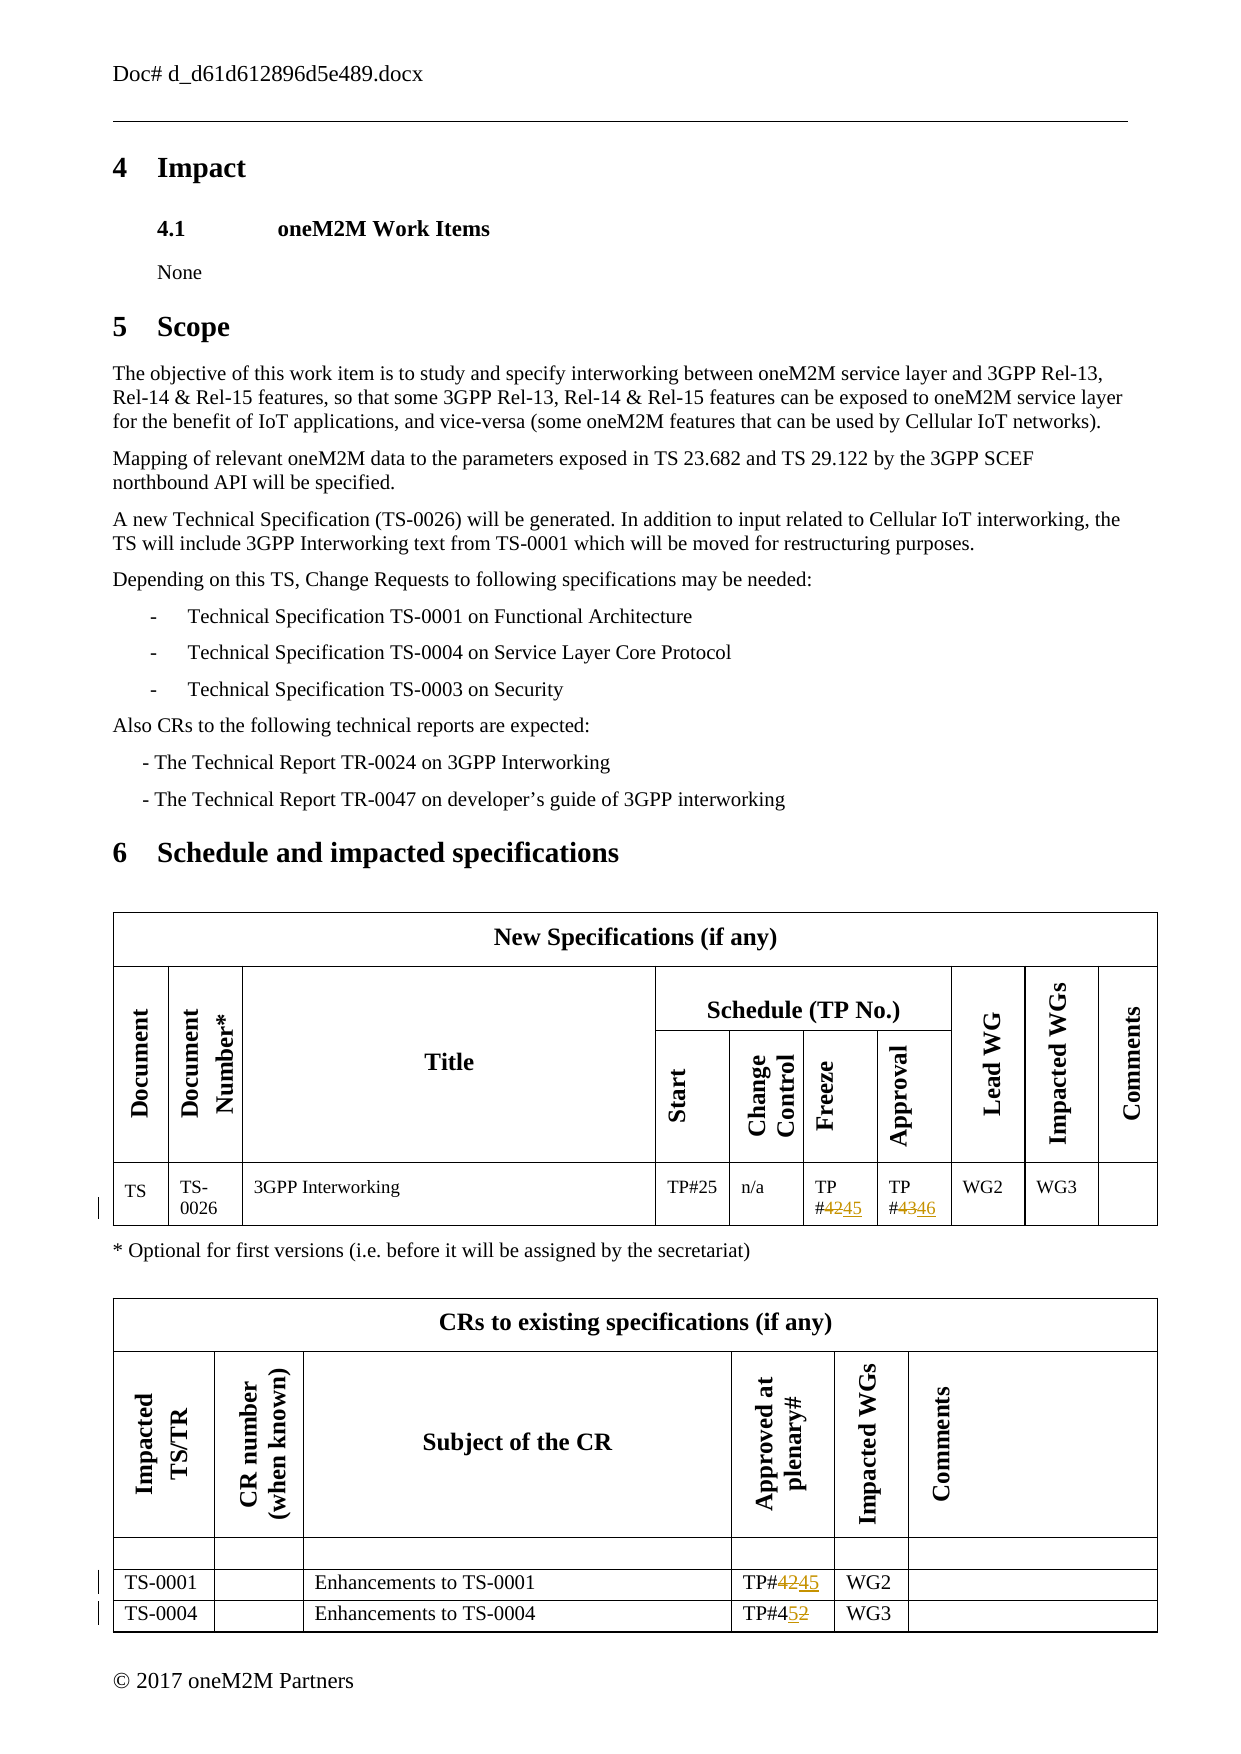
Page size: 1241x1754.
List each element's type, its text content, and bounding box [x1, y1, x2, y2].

table_cell WG3 [835, 1601, 908, 1631]
table_cell TS-0004 [114, 1601, 214, 1631]
table_cell n/a [730, 1163, 803, 1225]
table_cell [835, 1538, 908, 1569]
table_cell TS-0026 [169, 1163, 242, 1225]
table_cell Approval [878, 1031, 951, 1162]
table_cell [215, 1570, 303, 1600]
table_cell Impacted WGs [1026, 967, 1098, 1162]
table_cell [114, 1538, 214, 1569]
text Mapping of relevant oneM2M data to the parameters exposed in TS 23.682 and TS 29.122 by the 3GPP SCEF northbound API will be specified. [112, 446, 1128, 494]
table_cell TS [114, 1163, 168, 1225]
table_cell Enhancements to TS-0004 [304, 1601, 731, 1631]
table_cell TS-0001 [114, 1570, 214, 1600]
table_cell Title [243, 967, 655, 1162]
table_cell WG2 [952, 1163, 1024, 1225]
table_cell [732, 1538, 834, 1569]
table_cell TP#4 [732, 1601, 834, 1631]
table_cell CR number (when known) [215, 1352, 303, 1537]
table_cell TP# [732, 1570, 834, 1600]
table_cell Subject of the CR [304, 1352, 731, 1537]
subtitle 6 Schedule and impacted specifications [112, 836, 1128, 869]
table_cell TP# [878, 1163, 951, 1225]
list Technical Specification TS-0001 on Functional Architecture [150, 604, 1128, 628]
table_cell [304, 1538, 731, 1569]
text Also CRs to the following technical reports are expected: [112, 713, 1128, 737]
table_cell Approved at plenary# [732, 1352, 834, 1537]
table_cell TP#25 [656, 1163, 729, 1225]
table_cell WG3 [1026, 1163, 1098, 1225]
text The objective of this work item is to study and specify interworking between oneM2M service layer and 3GPP Rel-13, Rel-14 & Rel-15 features, so that some 3GPP Rel-13, Rel-14 & Rel-15 features can be exposed to oneM2M service layer for the benefit of IoT applications, and vice-versa (some oneM2M features that can be used by Cellular IoT networks). [112, 361, 1128, 433]
text Depending on this TS, Change Requests to following specifications may be needed: [112, 567, 1128, 591]
table_cell Impacted TS/TR [114, 1352, 214, 1537]
table_cell Start [656, 1031, 729, 1162]
text - The Technical Report TR-0047 on developer’s guide of 3GPP interworking [112, 787, 1128, 811]
list Technical Specification TS-0004 on Service Layer Core Protocol [150, 640, 1128, 664]
table_cell WG2 [835, 1570, 908, 1600]
subtitle 5 Scope [112, 309, 1128, 342]
list Technical Specification TS-0003 on Security [150, 677, 1128, 701]
table_cell [1099, 1163, 1157, 1225]
table_cell Lead WG [952, 967, 1024, 1162]
table_cell Change Control [730, 1031, 803, 1162]
subtitle 4.1 oneM2M Work Items [157, 215, 1128, 241]
subtitle 4 Impact [112, 150, 1128, 183]
table_cell [215, 1538, 303, 1569]
text A new Technical Specification (TS-0026) will be generated. In addition to input related to Cellular IoT interworking, the TS will include 3GPP Interworking text from TS-0001 which will be moved for restructuring purposes. [112, 507, 1128, 555]
table_cell [215, 1601, 303, 1631]
table_header New Specifications (if any) [114, 913, 1157, 966]
text - The Technical Report TR-0024 on 3GPP Interworking [112, 750, 1128, 774]
table_cell Document Number* [169, 967, 242, 1162]
table_cell Comments [1099, 967, 1157, 1162]
table_cell [909, 1538, 1157, 1569]
table_cell 3GPP Interworking [243, 1163, 655, 1225]
table_cell [909, 1570, 1157, 1600]
table_header CRs to existing specifications (if any) [114, 1299, 1157, 1351]
text * Optional for first versions (i.e. before it will be assigned by the secretariat) [112, 1238, 1128, 1262]
table_cell TP# [804, 1163, 877, 1225]
table_cell Freeze [804, 1031, 877, 1162]
table_cell Impacted WGs [835, 1352, 908, 1537]
text None [157, 260, 1128, 284]
table_cell Comments [909, 1352, 1157, 1537]
table_cell Document Type [114, 967, 168, 1162]
table_cell Enhancements to TS-0001 [304, 1570, 731, 1600]
table_cell [909, 1601, 1157, 1631]
table_cell Schedule (TP No.) [656, 967, 951, 1030]
